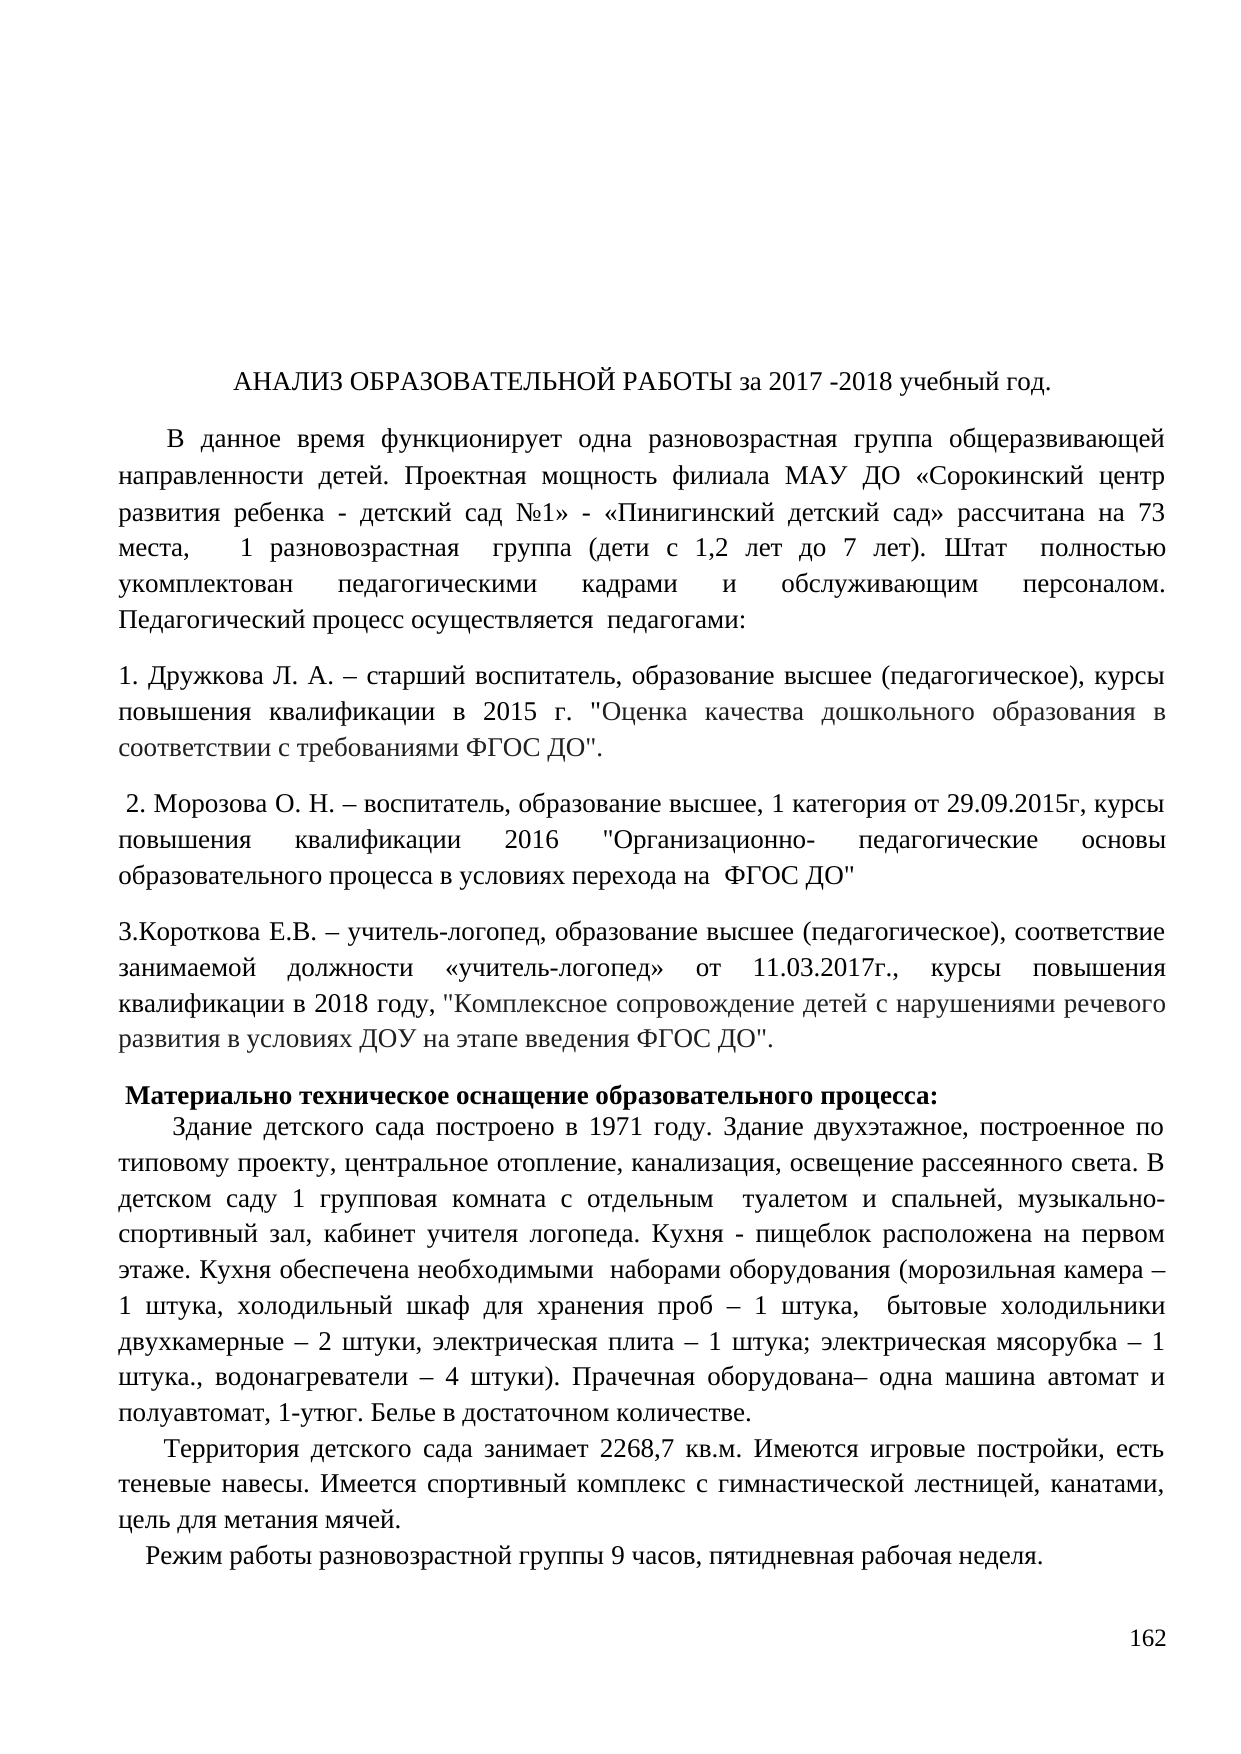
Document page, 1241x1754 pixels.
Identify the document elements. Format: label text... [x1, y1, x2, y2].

text 2. Морозова О. Н. – воспитатель, образование высшее, 1 категория от 29.09.2015г, курсы повышения квалификации 2016 "Организационно- педагогические основы образовательного процесса в условиях перехода на ФГОС ДО" [118, 787, 1167, 890]
text Территория детского сада занимает 2268,7 кв.м. Имеются игровые постройки, есть теневые навесы. Имеется спортивный комплекс с гимнастической лестницей, канатами, цель для метания мячей. [118, 1432, 1167, 1534]
text Здание детского сада построено в 1971 году. Здание двухэтажное, построенное по типовому проекту, центральное отопление, канализация, освещение рассеянного света. В детском саду 1 групповая комната с отдельным туалетом и спальней, музыкально-спортивный зал, кабинет учителя логопеда. Кухня - пищеблок расположена на первом этаже. Кухня обеспечена необходимыми наборами оборудования (морозильная камера – 1 штука, холодильный шкаф для хранения проб – 1 штука, бытовые холодильники двухкамерные – 2 штуки, электрическая плита – 1 штука; электрическая мясорубка – 1 штука., водонагреватели – 4 штуки). Прачечная оборудована– одна машина автомат и полуавтомат, 1-утюг. Белье в достаточном количестве. [118, 1110, 1167, 1427]
text 3.Короткова Е.В. – учитель-логопед, образование высшее (педагогическое), соответствие занимаемой должности «учитель-логопед» от 11.03.2017г., курсы повышения квалификации в 2018 году, "Комплексное сопровождение детей с нарушениями речевого развития в условиях ДОУ на этапе введения ФГОС ДО". [118, 915, 1167, 1054]
text АНАЛИЗ ОБРАЗОВАТЕЛЬНОЙ РАБОТЫ за 2017 -2018 учебный год. [118, 365, 1167, 397]
text 1. Дружкова Л. А. – старший воспитатель, образование высшее (педагогическое), курсы повышения квалификации в 2015 г. "Оценка качества дошкольного образования в соответствии с требованиями ФГОС ДО". [118, 659, 1167, 762]
text Режим работы разновозрастной группы 9 часов, пятидневная рабочая неделя. [118, 1539, 1167, 1570]
text В данное время функционирует одна разновозрастная группа общеразвивающей направленности детей. Проектная мощность филиала МАУ ДО «Сорокинский центр развития ребенка - детский сад №1» - «Пинигинский детский сад» рассчитана на 73 места, 1 разновозрастная группа (дети с 1,2 лет до 7 лет). Штат полностью укомплектован педагогическими кадрами и обслуживающим персоналом. Педагогический процесс осуществляется педагогами: [118, 422, 1167, 634]
text Материально техническое оснащение образовательного процесса: [118, 1079, 1167, 1110]
